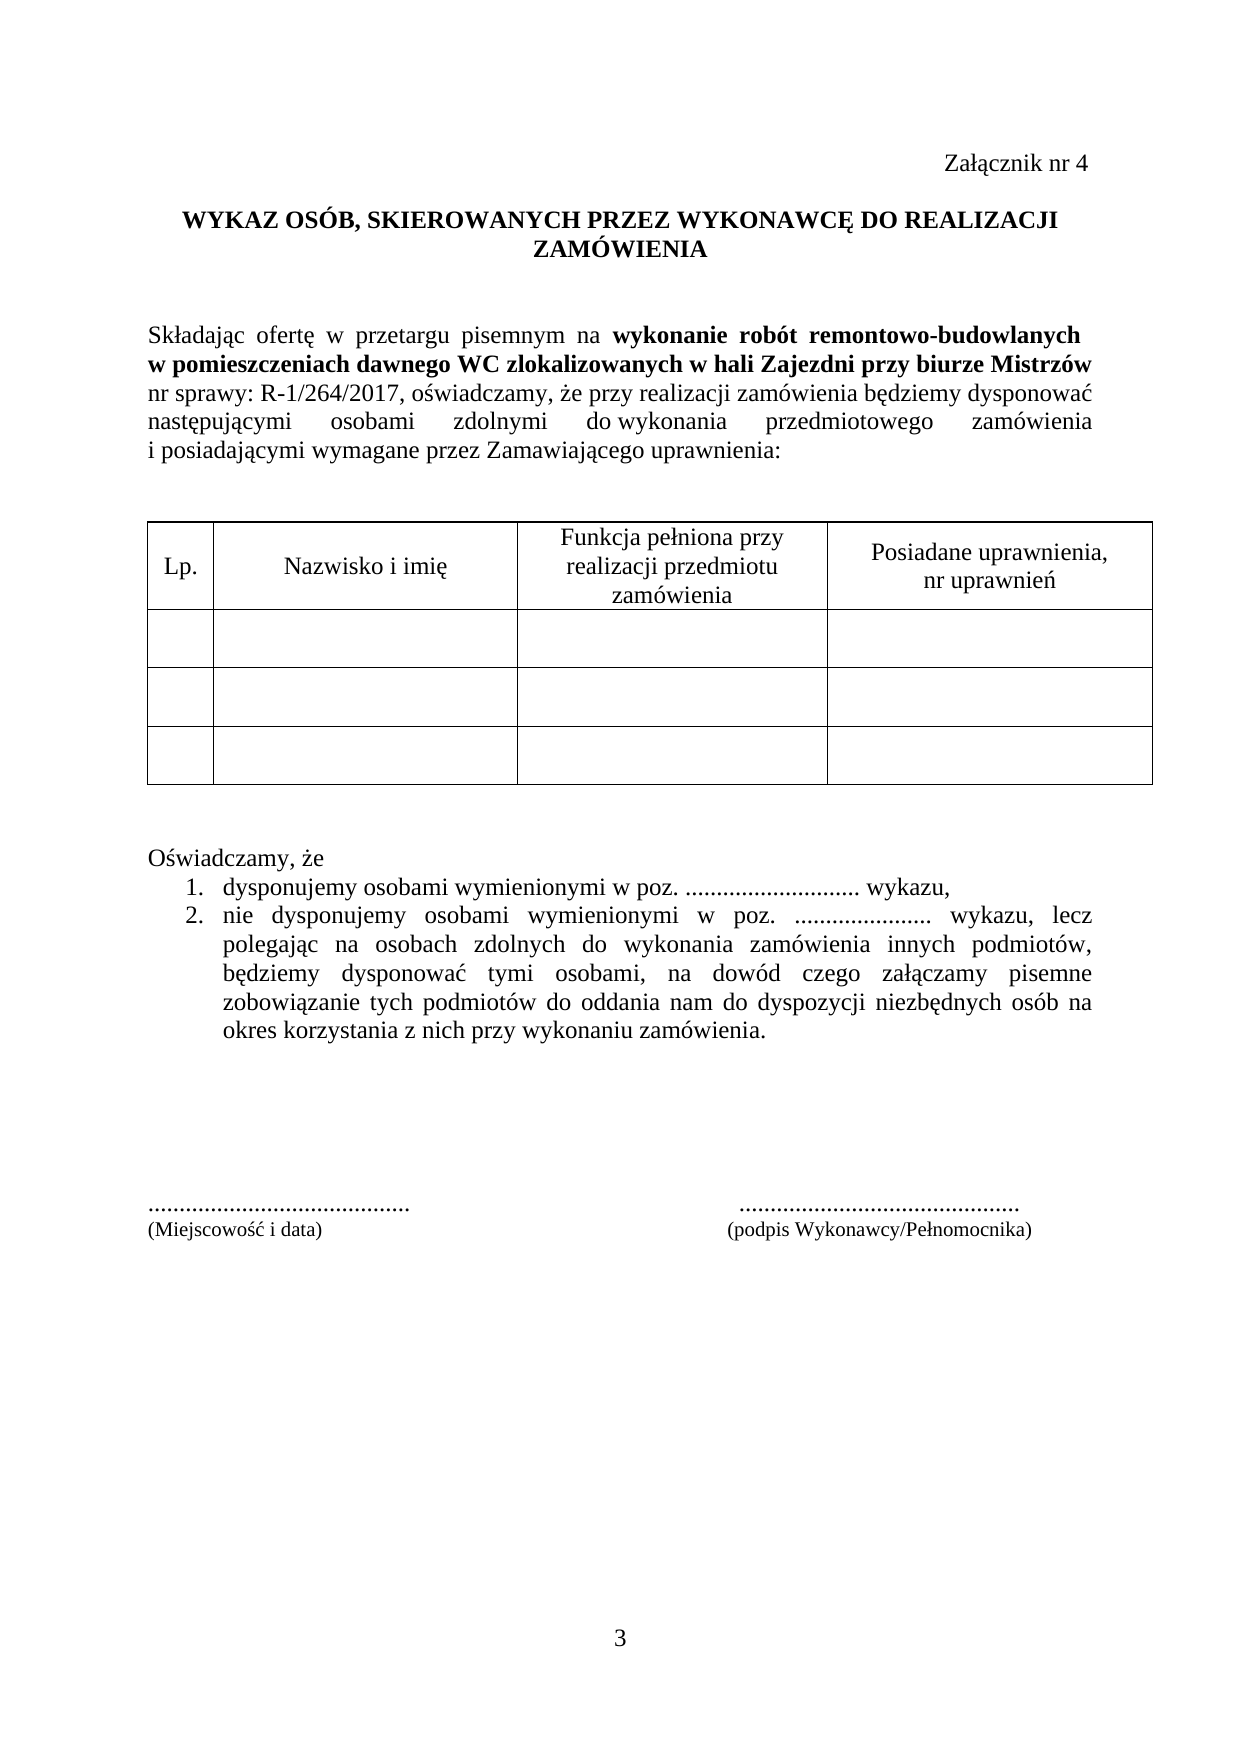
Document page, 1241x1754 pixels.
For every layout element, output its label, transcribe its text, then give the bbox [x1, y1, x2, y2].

table_cell [148, 727, 213, 784]
text (Miejscowość i data) (podpis Wykonawcy/Pełnomocnika) [148, 1217, 1093, 1241]
subtitle WYKAZ OSÓB, SKIEROWANYCH PRZEZ WYKONAWCĘ DO REALIZACJI ZAMÓWIENIA [148, 205, 1093, 263]
table_header Posiadane uprawnienia, nr uprawnień [828, 523, 1152, 609]
table_cell [214, 610, 517, 667]
table_header Nazwisko i imię [214, 523, 517, 609]
list nie dysponujemy osobami wymienionymi w poz. ...................... wykazu, lecz polegając na osobach zdolnych do wykonania zamówienia innych podmiotów, będziemy dysponować tymi osobami, na dowód czego załączamy pisemne zobowiązanie tych podmiotów do oddania nam do dyspozycji niezbędnych osób na okres korzystania z nich przy wykonaniu zamówienia. [185, 900, 1093, 1044]
table_cell [518, 727, 827, 784]
table_cell [828, 668, 1152, 726]
table_header Lp. [148, 523, 213, 609]
table_cell [148, 668, 213, 726]
text .......................................... ............................................. [148, 1188, 1093, 1217]
list Oświadczamy, że [148, 843, 1093, 872]
text Załącznik nr 4 [812, 148, 1088, 176]
table_cell [828, 610, 1152, 667]
table_cell [148, 610, 213, 667]
table_cell [214, 727, 517, 784]
table_cell [828, 727, 1152, 784]
table_header Funkcja pełniona przy realizacji przedmiotu zamówienia [518, 523, 827, 609]
list dysponujemy osobami wymienionymi w poz. ............................ wykazu, [185, 872, 1093, 900]
table_cell [518, 610, 827, 667]
table_cell [214, 668, 517, 726]
text Składając ofertę w przetargu pisemnym na wykonanie robót remontowo-budowlanych w pomieszczeniach dawnego WC zlokalizowanych w hali Zajezdni przy biurze Mistrzów nr sprawy: R-1/264/2017, oświadczamy, że przy realizacji zamówienia będziemy dysponować następującymi osobami zdolnymi do wykonania przedmiotowego zamówienia i posiadającymi wymagane przez Zamawiającego uprawnienia: [148, 320, 1093, 464]
table_cell [518, 668, 827, 726]
